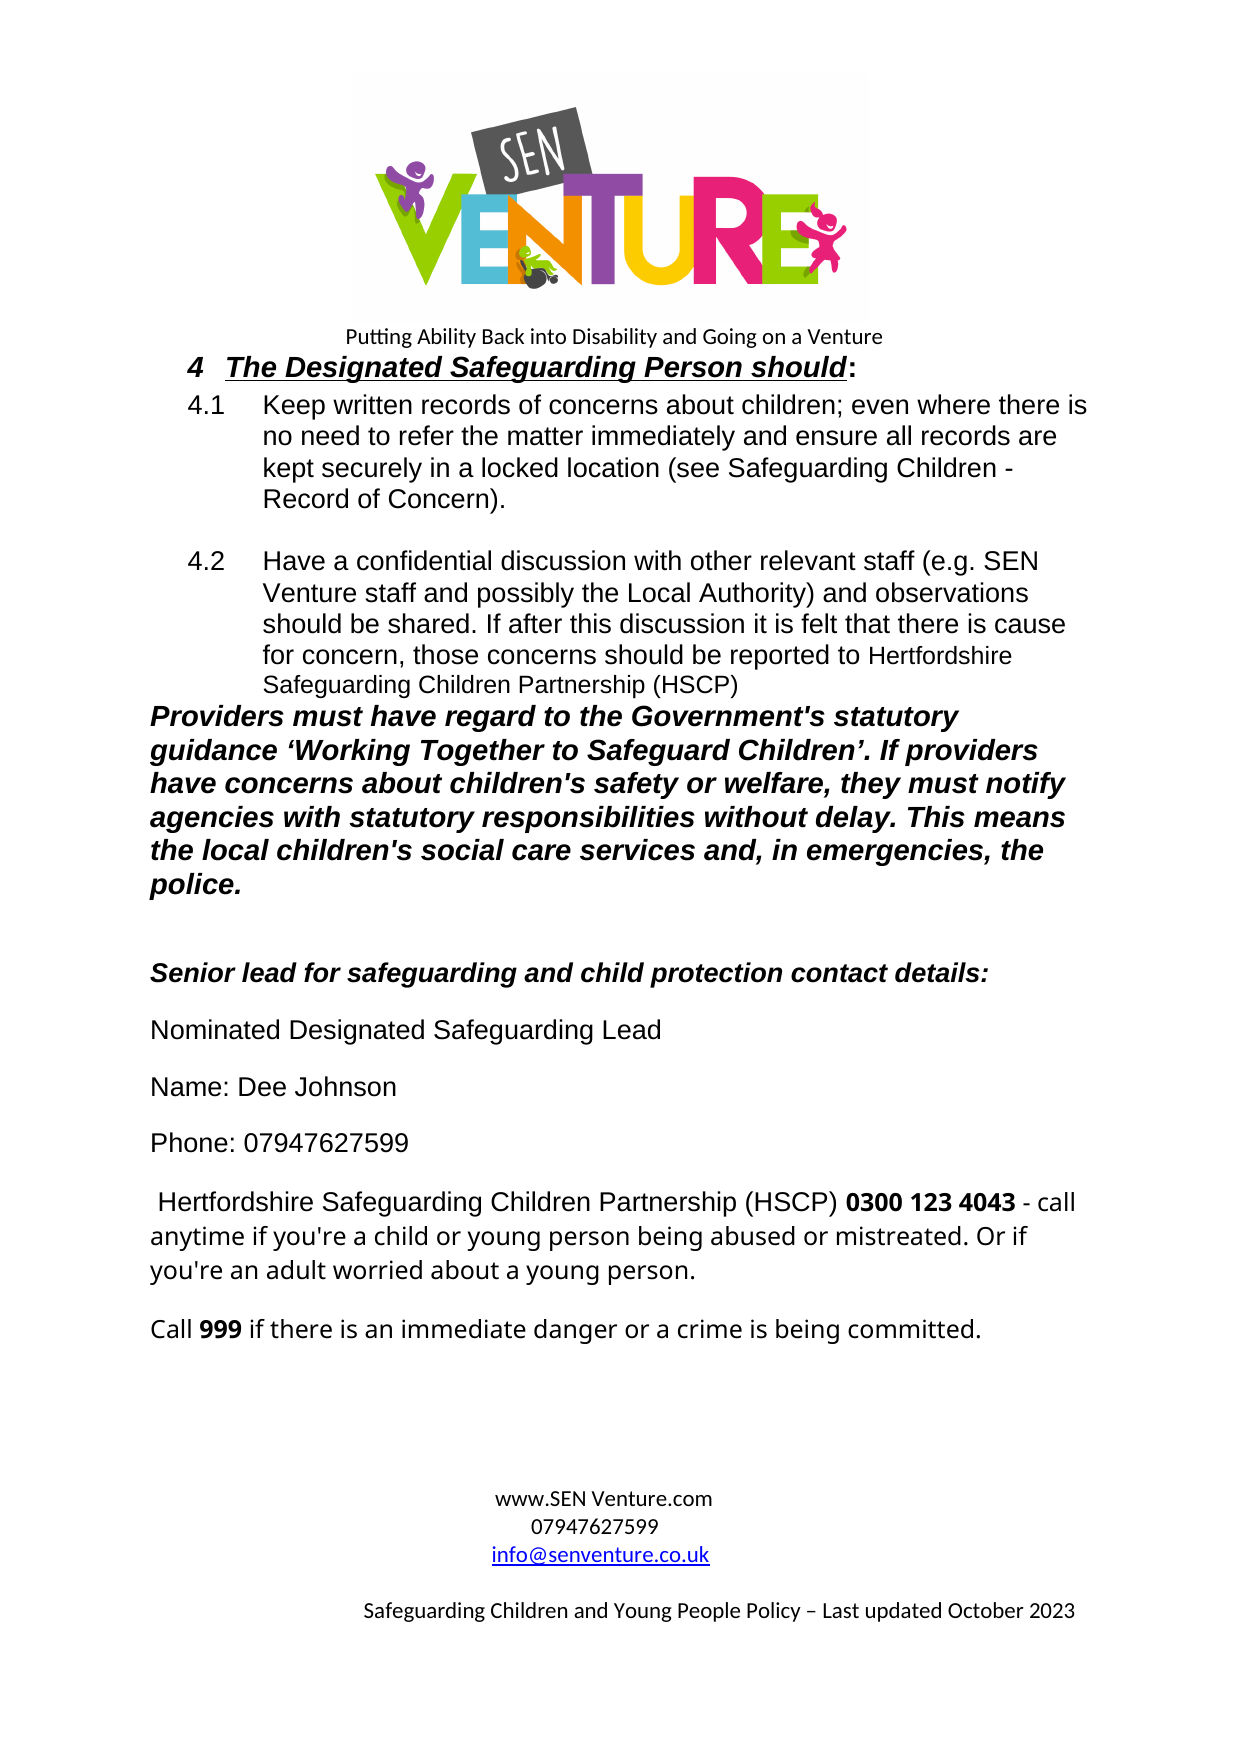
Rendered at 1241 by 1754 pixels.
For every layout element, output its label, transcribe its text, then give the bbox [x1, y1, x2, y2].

text Hertfordshire Safeguarding Children Partnership (HSCP) 0300 123 4043 - call anytime if you're a child or young person being abused or mistreated. Or if you're an adult worried about a young person. [150, 1184, 1090, 1286]
list Keep written records of concerns about children; even where there is no need to refer the matter immediately and ensure all records are kept securely in a locked location (see Safeguarding Children - Record of Concern). [187, 389, 1090, 514]
list Have a confidential discussion with other relevant staff (e.g. SEN Venture staff and possibly the Local Authority) and observations should be shared. If after this discussion it is felt that there is cause for concern, those concerns should be reported to Hertfordshire Safeguarding Children Partnership (HSCP) [187, 545, 1090, 699]
text Call 999 if there is an immediate danger or a crime is being committed. [150, 1311, 1090, 1345]
list The Designated Safeguarding Person should: [187, 351, 1090, 384]
text Nominated Designated Safeguarding Lead [150, 1014, 1090, 1045]
text Providers must have regard to the Government's statutory guidance ‘Working Together to Safeguard Children’. If providers have concerns about children's safety or welfare, they must notify agencies with statutory responsibilities without delay. This means the local children's social care services and, in emergencies, the police. [150, 699, 1090, 900]
text Phone: 07947627599 [150, 1127, 1090, 1159]
text Name: Dee Johnson [150, 1071, 1090, 1102]
text Senior lead for safeguarding and child protection contact details: [150, 957, 1090, 988]
picture [351, 73, 870, 323]
